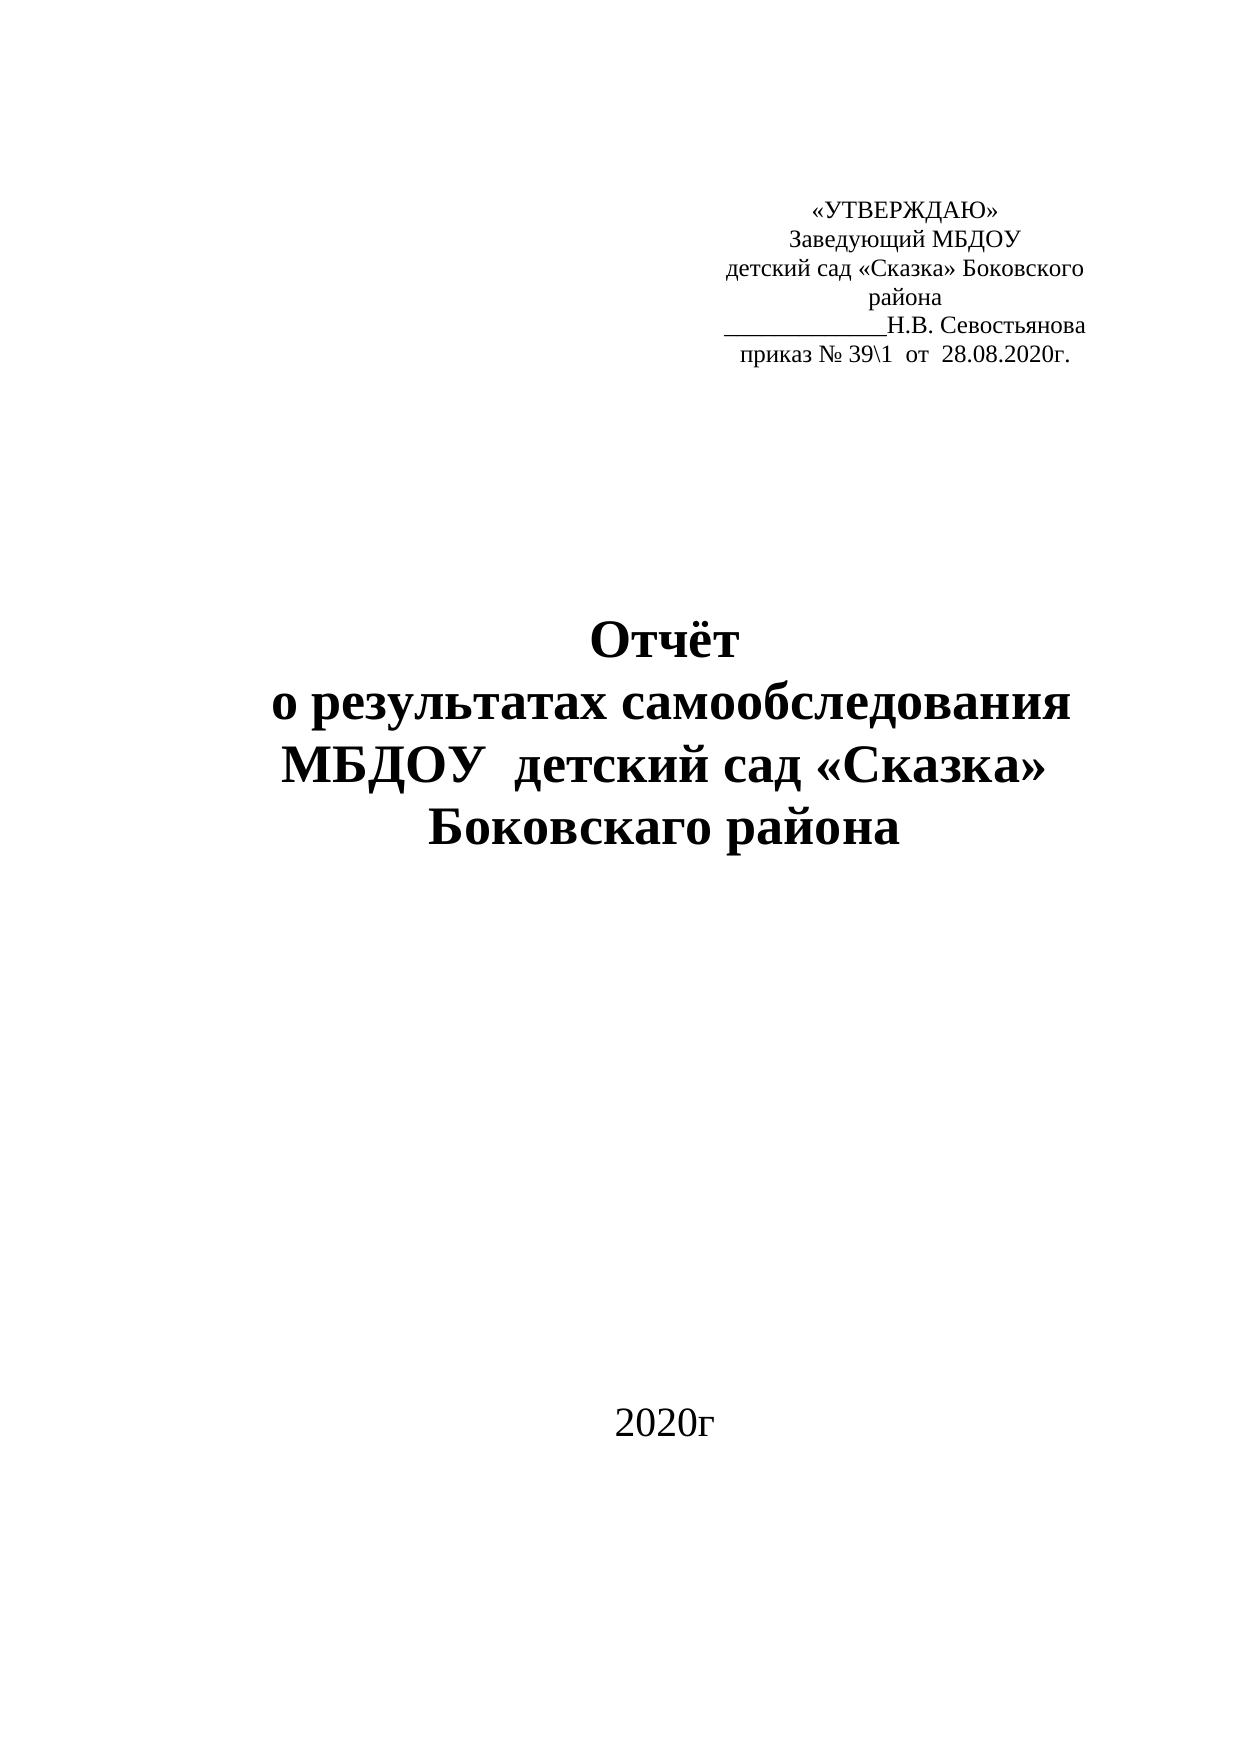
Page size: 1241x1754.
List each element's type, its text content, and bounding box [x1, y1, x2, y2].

text 2020г [177, 1397, 1152, 1445]
text Отчёт [177, 607, 1152, 669]
text МБДОУ детский сад «Сказка» Боковскаго района [177, 731, 1152, 856]
text о результатах самообследования [177, 669, 1152, 731]
table_header «УТВЕРЖДАЮ» Заведующий МБДОУ детский сад «Сказка» Боковского района _____________Н.В. Севостьянова приказ № 39\1 от 28.08.2020г. [677, 196, 1133, 397]
